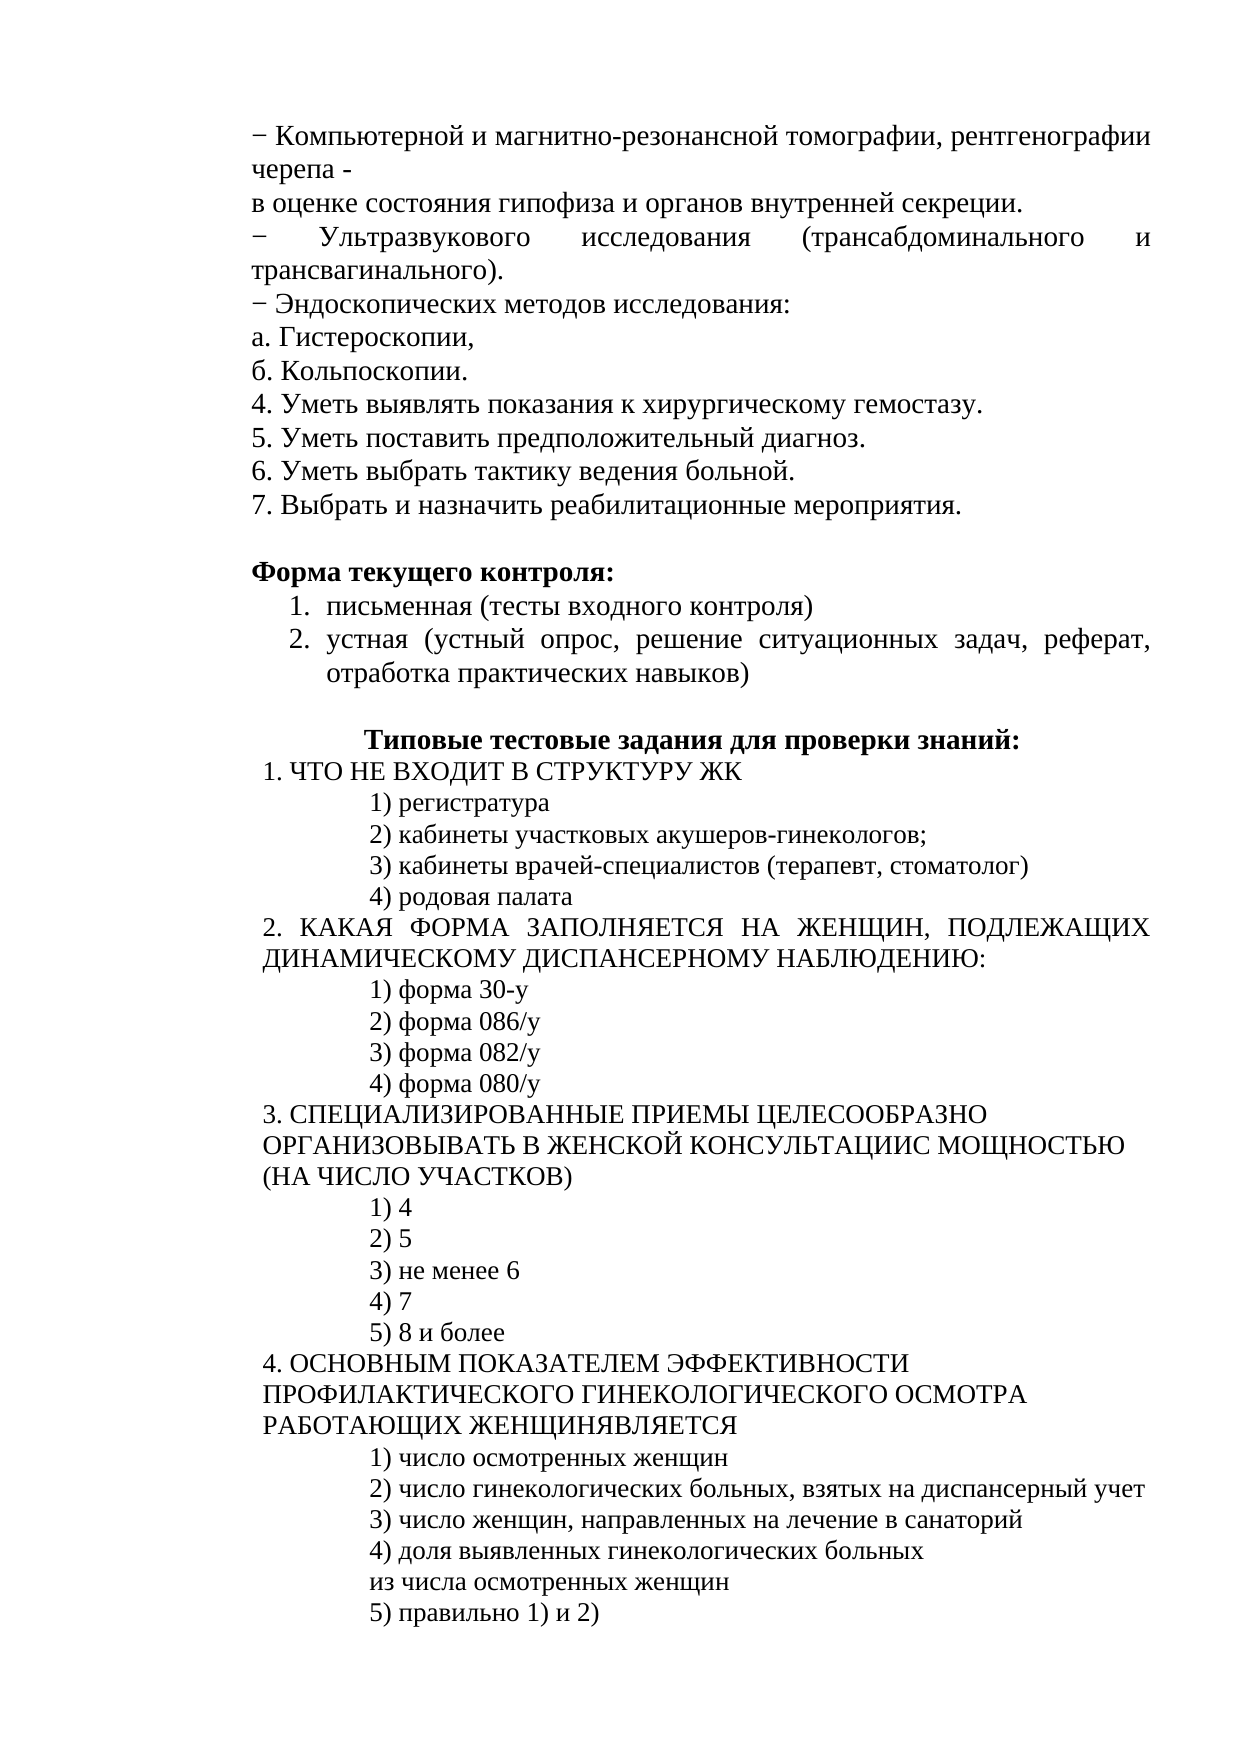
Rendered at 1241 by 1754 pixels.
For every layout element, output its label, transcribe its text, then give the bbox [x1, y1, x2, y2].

text 7. Выбрать и назначить реабилитационные мероприятия. [251, 487, 1152, 521]
text 1) форма 30-у [262, 973, 1152, 1004]
text 5. Уметь поставить предположительный диагноз. [251, 420, 1152, 453]
text 4. Уметь выявлять показания к хирургическому гемостазу. [251, 386, 1152, 420]
text 1. ЧТО НЕ ВХОДИТ В СТРУКТУРУ ЖК [262, 755, 1152, 787]
text − Эндоскопических методов исследования: [251, 286, 1152, 319]
text 1) регистратура [262, 787, 1152, 818]
text 6. Уметь выбрать тактику ведения больной. [251, 453, 1152, 487]
text в оценке состояния гипофиза и органов внутренней секреции. [251, 185, 1152, 219]
text из числа осмотренных женщин [262, 1565, 1152, 1596]
text 2) кабинеты участковых акушеров-гинекологов; [262, 818, 1152, 849]
text 1) 4 [262, 1191, 1152, 1223]
text 3) форма 082/у [262, 1036, 1152, 1067]
text 4) 7 [262, 1285, 1152, 1316]
list устная (устный опрос, решение ситуационных задач, реферат, отработка практических навыков) [288, 621, 1152, 688]
text 3) кабинеты врачей-специалистов (терапевт, стоматолог) [262, 849, 1152, 880]
text 2) число гинекологических больных, взятых на диспансерный учет [262, 1472, 1152, 1503]
text 5) правильно 1) и 2) [262, 1596, 1152, 1627]
text б. Кольпоскопии. [251, 353, 1152, 386]
list Типовые тестовые задания для проверки знаний: [363, 722, 1152, 755]
text 2) форма 086/у [262, 1004, 1152, 1036]
text 4) форма 080/у [262, 1067, 1152, 1098]
text 3. СПЕЦИАЛИЗИРОВАННЫЕ ПРИЕМЫ ЦЕЛЕСООБРАЗНО ОРГАНИЗОВЫВАТЬ В ЖЕНСКОЙ КОНСУЛЬТАЦИИС МОЩНОСТЬЮ (НА ЧИСЛО УЧАСТКОВ) [262, 1098, 1152, 1191]
text − Компьютерной и магнитно-резонансной томографии, рентгенографии черепа - [251, 118, 1152, 185]
text 2. КАКАЯ ФОРМА ЗАПОЛНЯЕТСЯ НА ЖЕНЩИН, ПОДЛЕЖАЩИХ ДИНАМИЧЕСКОМУ ДИСПАНСЕРНОМУ НАБЛЮДЕНИЮ: [262, 911, 1152, 973]
text а. Гистероскопии, [251, 319, 1152, 353]
text 2) 5 [262, 1223, 1152, 1254]
text 3) число женщин, направленных на лечение в санаторий [262, 1503, 1152, 1534]
text 3) не менее 6 [262, 1254, 1152, 1285]
text 4) родовая палата [262, 880, 1152, 911]
list письменная (тесты входного контроля) [288, 588, 1152, 621]
text − Ультразвукового исследования (трансабдоминального и трансвагинального). [251, 219, 1152, 286]
text 4) доля выявленных гинекологических больных [262, 1534, 1152, 1565]
text Форма текущего контроля: [251, 554, 1152, 588]
text 4. ОСНОВНЫМ ПОКАЗАТЕЛЕМ ЭФФЕКТИВНОСТИ ПРОФИЛАКТИЧЕСКОГО ГИНЕКОЛОГИЧЕСКОГО ОСМОТРА РАБОТАЮЩИХ ЖЕНЩИНЯВЛЯЕТСЯ [262, 1347, 1152, 1441]
text 5) 8 и более [262, 1316, 1152, 1347]
text 1) число осмотренных женщин [262, 1441, 1152, 1472]
